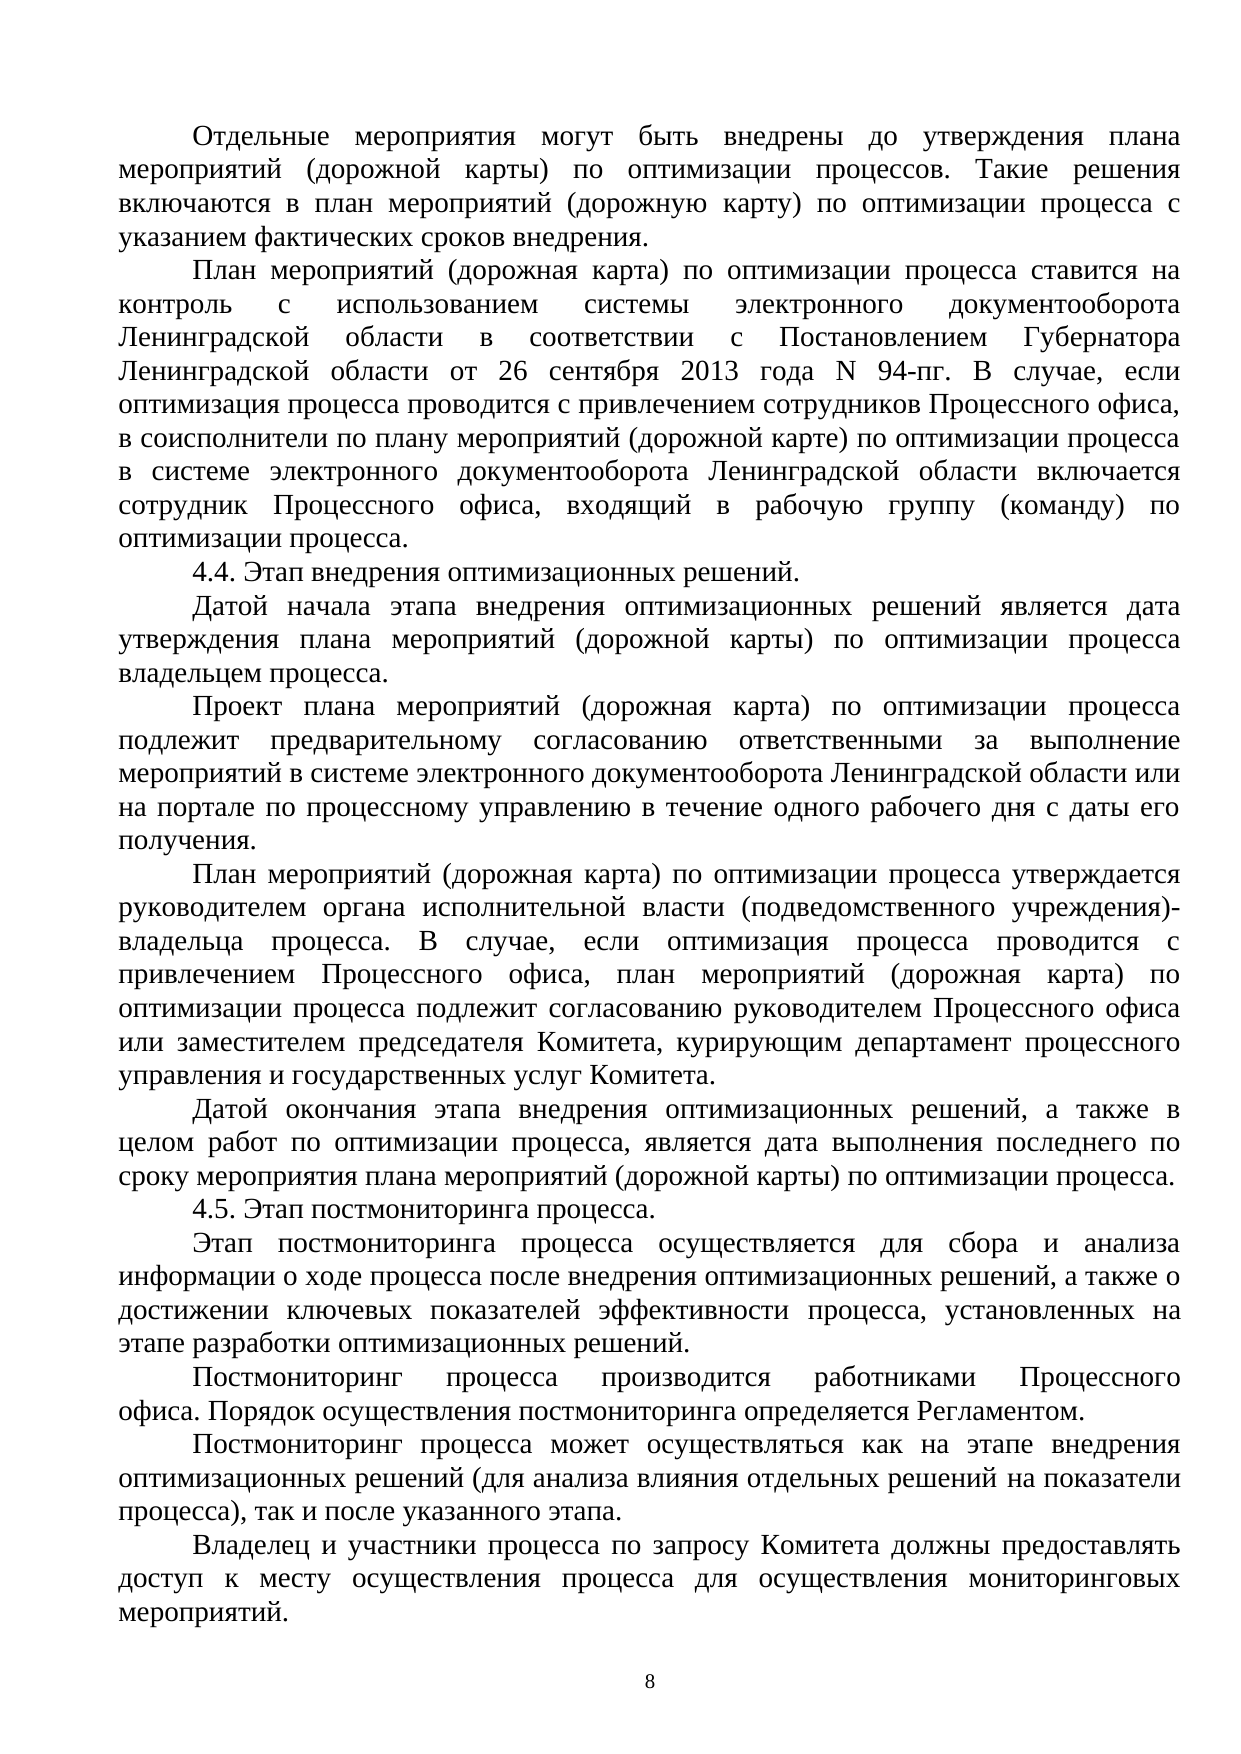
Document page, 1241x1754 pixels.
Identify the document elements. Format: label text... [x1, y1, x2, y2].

text Владелец и участники процесса по запросу Комитета должны предоставлять доступ к месту осуществления процесса для осуществления мониторинговых мероприятий. [118, 1527, 1181, 1627]
text 4.4. Этап внедрения оптимизационных решений. [118, 554, 1181, 588]
text 4.5. Этап постмониторинга процесса. [118, 1191, 1181, 1225]
text Постмониторинг процесса производится работниками Процессного офиса. Порядок осуществления постмониторинга определяется Регламентом. [118, 1359, 1181, 1426]
text Датой начала этапа внедрения оптимизационных решений является дата утверждения плана мероприятий (дорожной карты) по оптимизации процесса владельцем процесса. [118, 588, 1181, 688]
text Отдельные мероприятия могут быть внедрены до утверждения плана мероприятий (дорожной карты) по оптимизации процессов. Такие решения включаются в план мероприятий (дорожную карту) по оптимизации процесса с указанием фактических сроков внедрения. [118, 118, 1181, 252]
text Проект плана мероприятий (дорожная карта) по оптимизации процесса подлежит предварительному согласованию ответственными за выполнение мероприятий в системе электронного документооборота Ленинградской области или на портале по процессному управлению в течение одного рабочего дня с даты его получения. [118, 688, 1181, 856]
text План мероприятий (дорожная карта) по оптимизации процесса ставится на контроль с использованием системы электронного документооборота Ленинградской области в соответствии с Постановлением Губернатора Ленинградской области от 26 сентября 2013 года N 94-пг. В случае, если оптимизация процесса проводится с привлечением сотрудников Процессного офиса, в соисполнители по плану мероприятий (дорожной карте) по оптимизации процесса в системе электронного документооборота Ленинградской области включается сотрудник Процессного офиса, входящий в рабочую группу (команду) по оптимизации процесса. [118, 252, 1181, 554]
text Датой окончания этапа внедрения оптимизационных решений, а также в целом работ по оптимизации процесса, является дата выполнения последнего по сроку мероприятия плана мероприятий (дорожной карты) по оптимизации процесса. [118, 1091, 1181, 1191]
text Постмониторинг процесса может осуществляться как на этапе внедрения оптимизационных решений (для анализа влияния отдельных решений на показатели процесса), так и после указанного этапа. [118, 1426, 1181, 1527]
text План мероприятий (дорожная карта) по оптимизации процесса утверждается руководителем органа исполнительной власти (подведомственного учреждения)-владельца процесса. В случае, если оптимизация процесса проводится с привлечением Процессного офиса, план мероприятий (дорожная карта) по оптимизации процесса подлежит согласованию руководителем Процессного офиса или заместителем председателя Комитета, курирующим департамент процессного управления и государственных услуг Комитета. [118, 856, 1181, 1091]
text Этап постмониторинга процесса осуществляется для сбора и анализа информации о ходе процесса после внедрения оптимизационных решений, а также о достижении ключевых показателей эффективности процесса, установленных на этапе разработки оптимизационных решений. [118, 1225, 1181, 1359]
